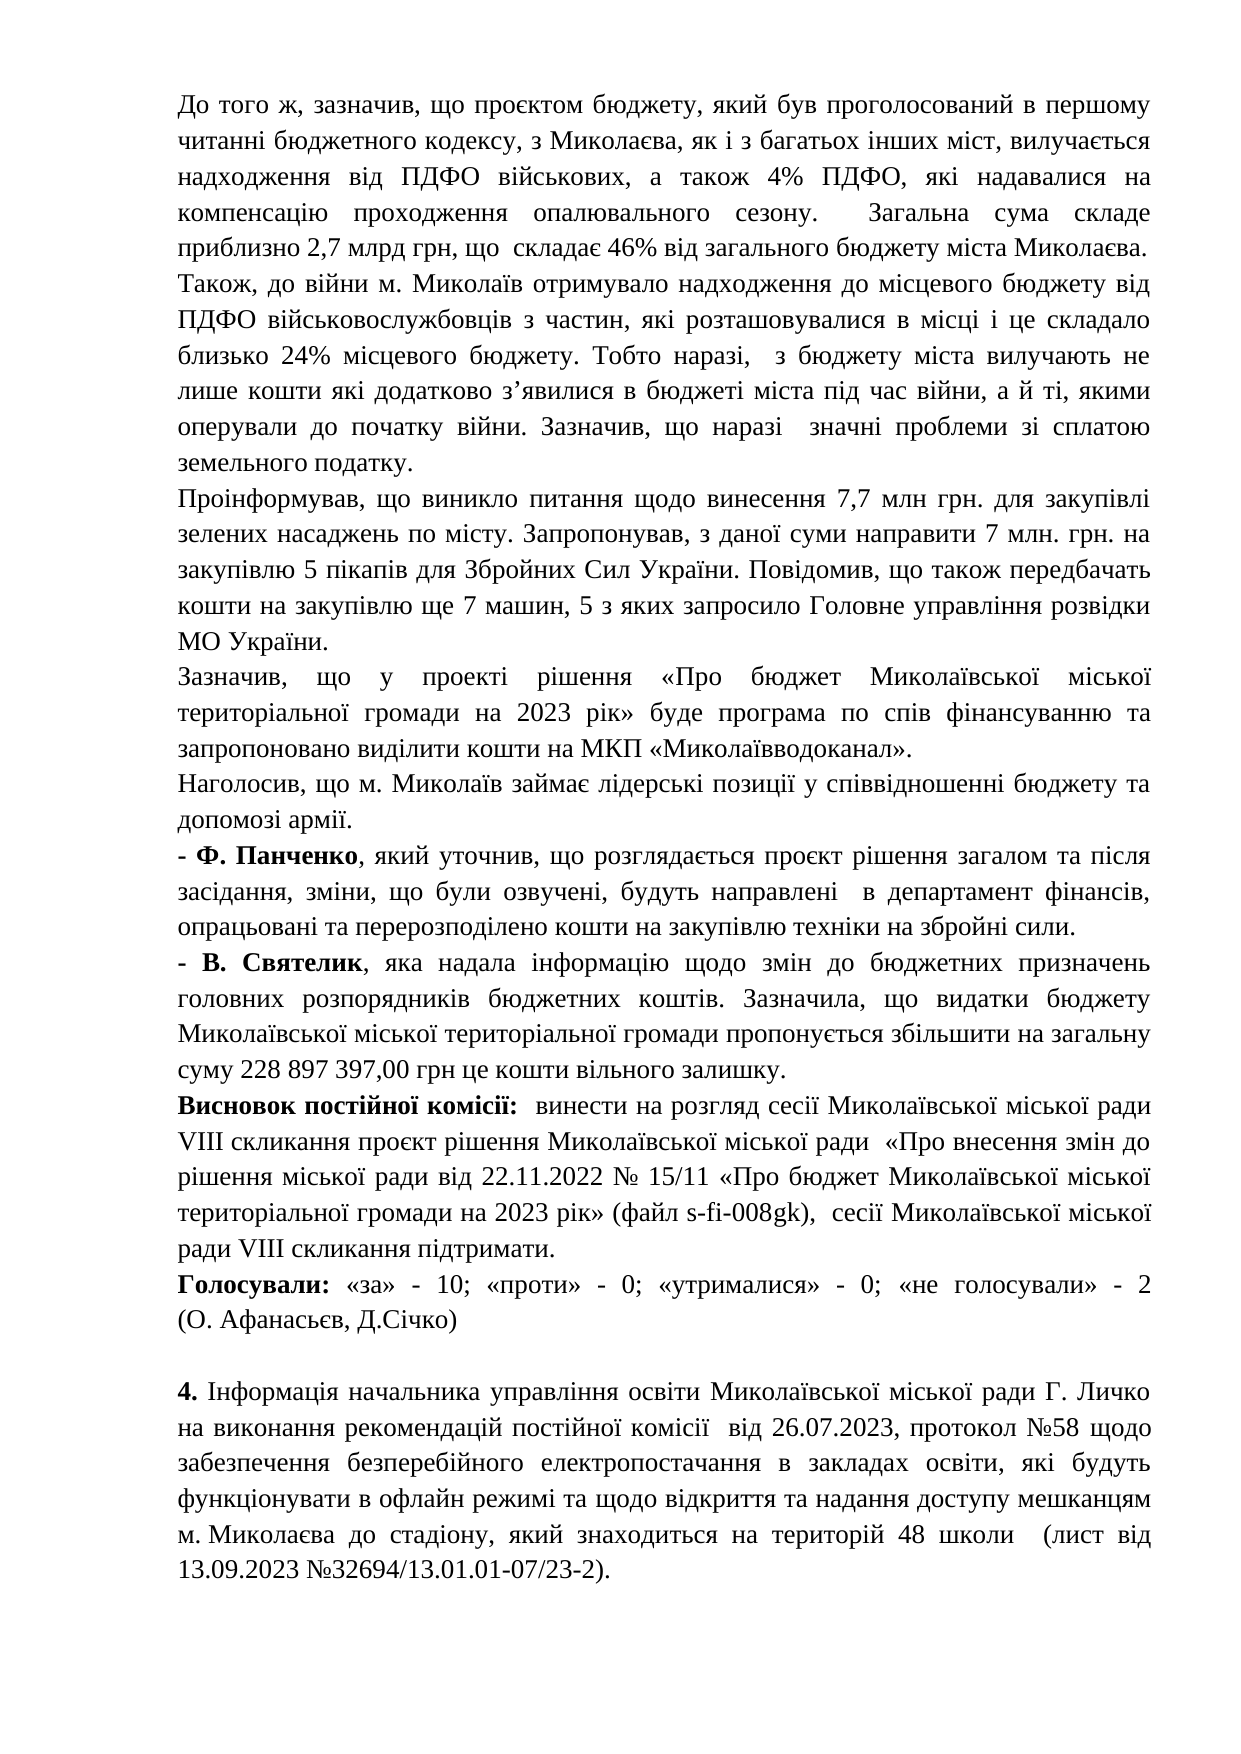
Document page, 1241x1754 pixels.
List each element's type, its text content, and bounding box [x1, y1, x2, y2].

text - В. Святелик, яка надала інформацію щодо змін до бюджетних призначень головних розпорядників бюджетних коштів. Зазначила, що видатки бюджету Миколаївської міської територіальної громади пропонується збільшити на загальну суму 228 897 397,00 грн це кошти вільного залишку. [177, 1049, 1152, 1084]
text - Ф. Панченко, який уточнив, що розглядається проєкт рішення загалом та після засідання, зміни, що були озвучені, будуть направлені в департамент фінансів, опрацьовані та перерозподілено кошти на закупівлю техніки на збройні сили. [177, 906, 1152, 942]
text Висновок постійної комісії: винести на розгляд сесії Миколаївської міської ради VIII скликання проєкт рішення Миколаївської міської ради «Про внесення змін до рішення міської ради від 22.11.2022 № 15/11 «Про бюджет Миколаївської міської територіальної громади на 2023 рік» (файл s-fі-008gk), сесії Миколаївської міської ради VIII скликання підтримати. [177, 1089, 1152, 1263]
text 4. Інформація начальника управління освіти Миколаївської міської ради Г. Личко на виконання рекомендацій постійної комісії від 26.07.2023, протокол №58 щодо забезпечення безперебійного електропостачання в закладах освіти, які будуть функціонувати в офлайн режимі та щодо відкриття та надання доступу мешканцям м. Миколаєва до стадіону, який знаходиться на територій 48 школи (лист від 13.09.2023 №32694/13.01.01-07/23-2). [177, 1375, 1152, 1585]
text Проінформував, що виникло питання щодо винесення 7,7 млн грн. для закупівлі зелених насаджень по місту. Запропонував, з даної суми направити 7 млн. грн. на закупівлю 5 пікапів для Збройних Сил України. Повідомив, що також передбачать кошти на закупівлю ще 7 машин, 5 з яких запросило Головне управління розвідки МО України. [177, 620, 1152, 656]
text Зазначив, що у проекті рішення «Про бюджет Миколаївської міської територіальної громади на 2023 рік» буде програма по спів фінансуванню та запропоновано виділити кошти на МКП «Миколаївводоканал». [177, 660, 1152, 763]
text Наголосив, що м. Миколаїв займає лідерські позиції у співвідношенні бюджету та допомозі армії. [177, 799, 1152, 834]
text Також, до війни м. Миколаїв отримувало надходження до місцевого бюджету від ПДФО військовослужбовців з частин, які розташовувалися в місці і це складало близько 24% місцевого бюджету. Тобто наразі, з бюджету міста вилучають не лише кошти які додатково з’явилися в бюджеті міста під час війни, а й ті, якими оперували до початку війни. Зазначив, що наразі значні проблеми зі сплатою земельного податку. [177, 267, 1152, 477]
text Проінформував, що виникло питання щодо винесення 7,7 млн грн. для закупівлі зелених насаджень по місту. Запропонував, з даної суми направити 7 млн. грн. на закупівлю 5 пікапів для Збройних Сил України. Повідомив, що також передбачать кошти на закупівлю ще 7 машин, 5 з яких запросило Головне управління розвідки МО України. [177, 482, 1152, 589]
text До того ж, зазначив, що проєктом бюджету, який був проголосований в першому читанні бюджетного кодексу, з Миколаєва, як і з багатьох інших міст, вилучається надходження від ПДФО військових, а також 4% ПДФО, які надавалися на компенсацію проходження опалювального сезону. Загальна сума складе приблизно 2,7 млрд грн, що складає 46% від загального бюджету міста Миколаєва. [177, 89, 1152, 263]
text Голосували: «за» - 10; «проти» - 0; «утрималися» - 0; «не голосували» - 2 (О. Афанасьєв, Д.Січко) [177, 1268, 1152, 1334]
